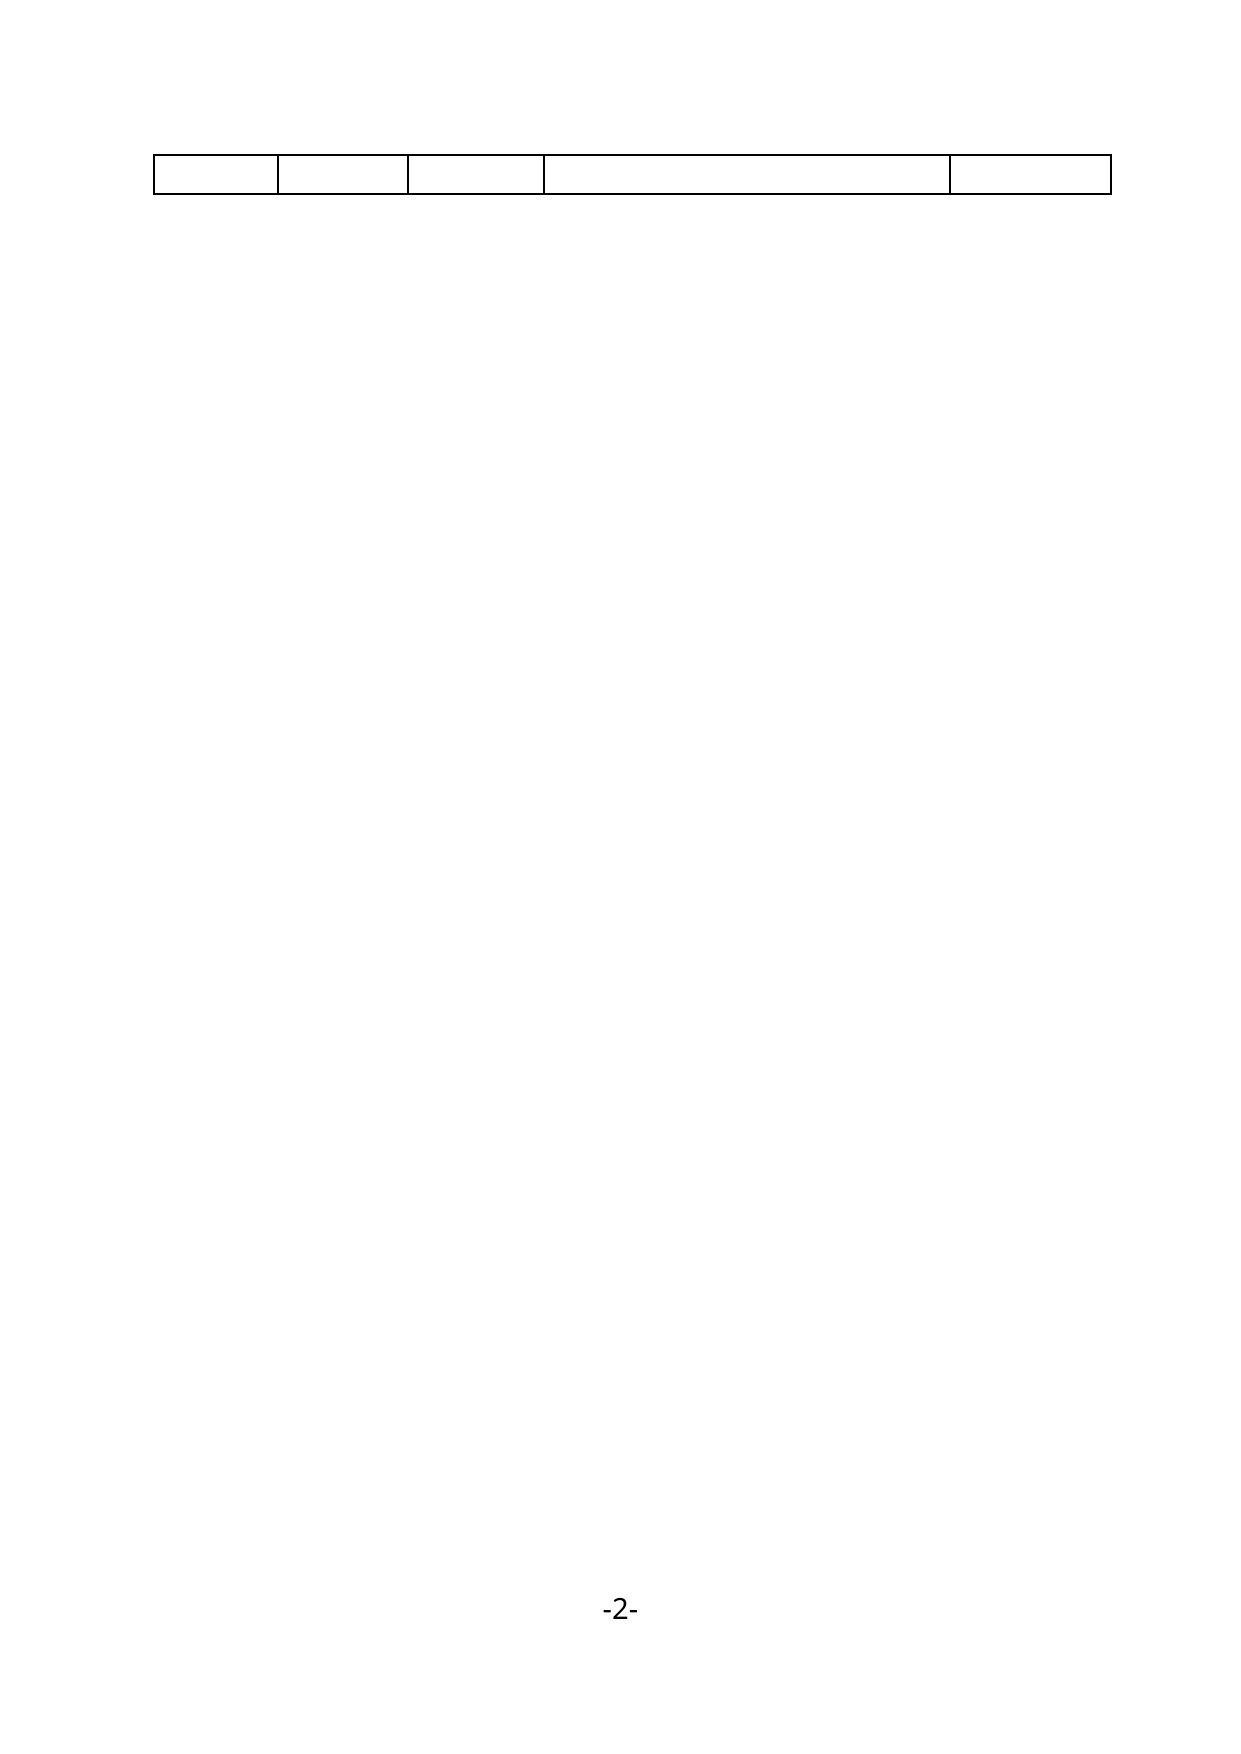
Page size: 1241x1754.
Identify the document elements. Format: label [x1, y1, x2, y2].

table_cell [545, 156, 949, 193]
table_cell [155, 156, 277, 193]
table_cell [279, 156, 407, 193]
table_cell [409, 156, 543, 193]
table_cell [951, 156, 1110, 193]
